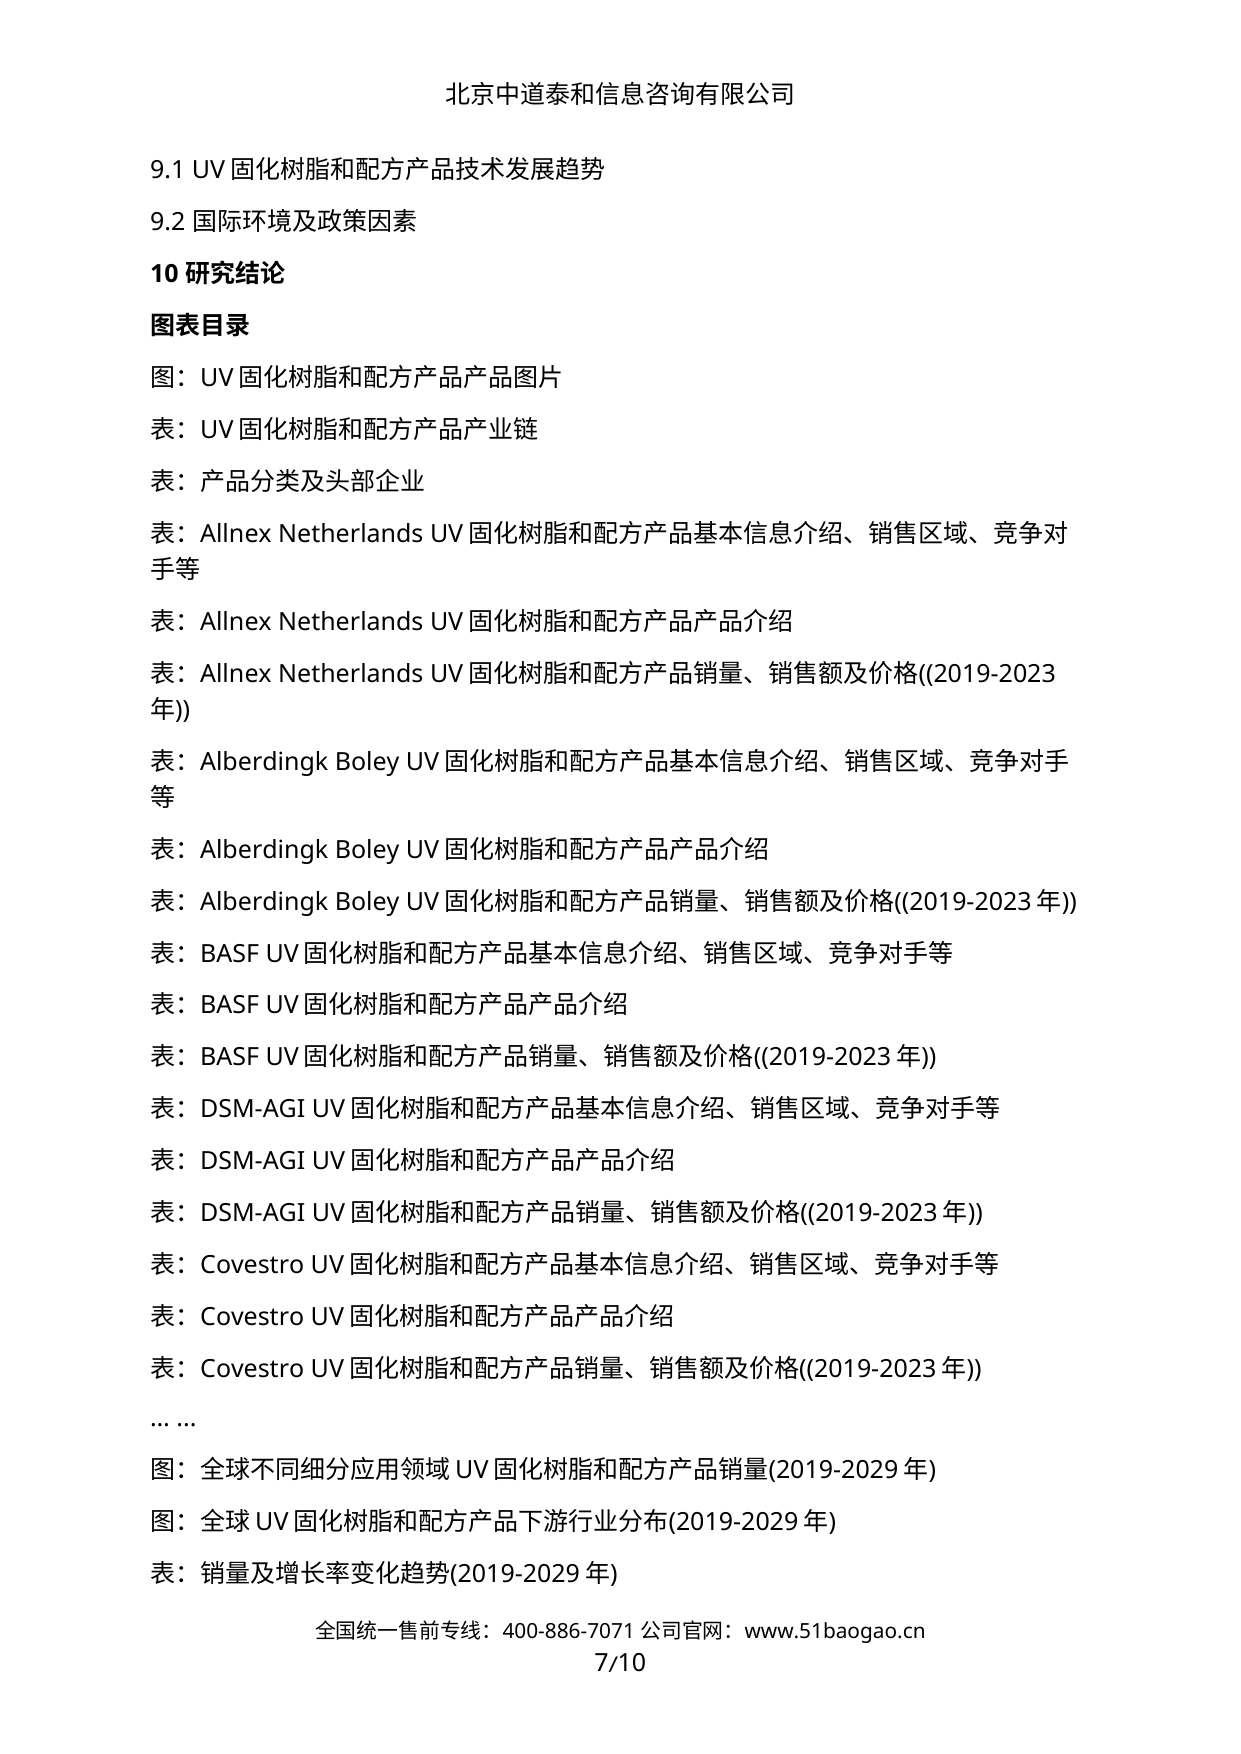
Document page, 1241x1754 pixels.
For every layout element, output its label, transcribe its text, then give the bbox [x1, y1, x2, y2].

text 表：Covestro UV固化树脂和配方产品产品介绍 [150, 1296, 1090, 1332]
text 图：UV固化树脂和配方产品产品图片 [150, 357, 1090, 394]
text 图：全球UV固化树脂和配方产品下游行业分布(2019-2029年) [150, 1502, 1090, 1538]
text 表：DSM-AGI UV固化树脂和配方产品销量、销售额及价格((2019-2023年)) [150, 1192, 1090, 1229]
text … ... [150, 1400, 1090, 1434]
text 表：Allnex Netherlands UV固化树脂和配方产品产品介绍 [150, 601, 1090, 637]
text 图表目录 [150, 306, 1090, 342]
text 表：Allnex Netherlands UV固化树脂和配方产品销量、销售额及价格((2019-2023年)) [150, 653, 1090, 726]
text 9.1 UV固化树脂和配方产品技术发展趋势 [150, 150, 1090, 186]
text 表：BASF UV固化树脂和配方产品销量、销售额及价格((2019-2023年)) [150, 1037, 1090, 1073]
text 表：Allnex Netherlands UV固化树脂和配方产品基本信息介绍、销售区域、竞争对手等 [150, 513, 1090, 586]
text 图：全球不同细分应用领域UV固化树脂和配方产品销量(2019-2029年) [150, 1450, 1090, 1486]
text 10 研究结论 [150, 254, 1090, 290]
text 表：DSM-AGI UV固化树脂和配方产品基本信息介绍、销售区域、竞争对手等 [150, 1089, 1090, 1125]
text 表：Alberdingk Boley UV固化树脂和配方产品销量、销售额及价格((2019-2023年)) [150, 881, 1090, 917]
text 表：Covestro UV固化树脂和配方产品销量、销售额及价格((2019-2023年)) [150, 1348, 1090, 1384]
text 表：Alberdingk Boley UV固化树脂和配方产品产品介绍 [150, 829, 1090, 866]
text 表：DSM-AGI UV固化树脂和配方产品产品介绍 [150, 1141, 1090, 1177]
text 9.2 国际环境及政策因素 [150, 202, 1090, 238]
text 表：Covestro UV固化树脂和配方产品基本信息介绍、销售区域、竞争对手等 [150, 1244, 1090, 1281]
text 表：BASF UV固化树脂和配方产品产品介绍 [150, 985, 1090, 1021]
text 表：产品分类及头部企业 [150, 461, 1090, 497]
text 表：UV固化树脂和配方产品产业链 [150, 409, 1090, 446]
text 表：BASF UV固化树脂和配方产品基本信息介绍、销售区域、竞争对手等 [150, 933, 1090, 969]
text 表：Alberdingk Boley UV固化树脂和配方产品基本信息介绍、销售区域、竞争对手等 [150, 741, 1090, 814]
text 表：销量及增长率变化趋势(2019-2029年) [150, 1553, 1090, 1590]
